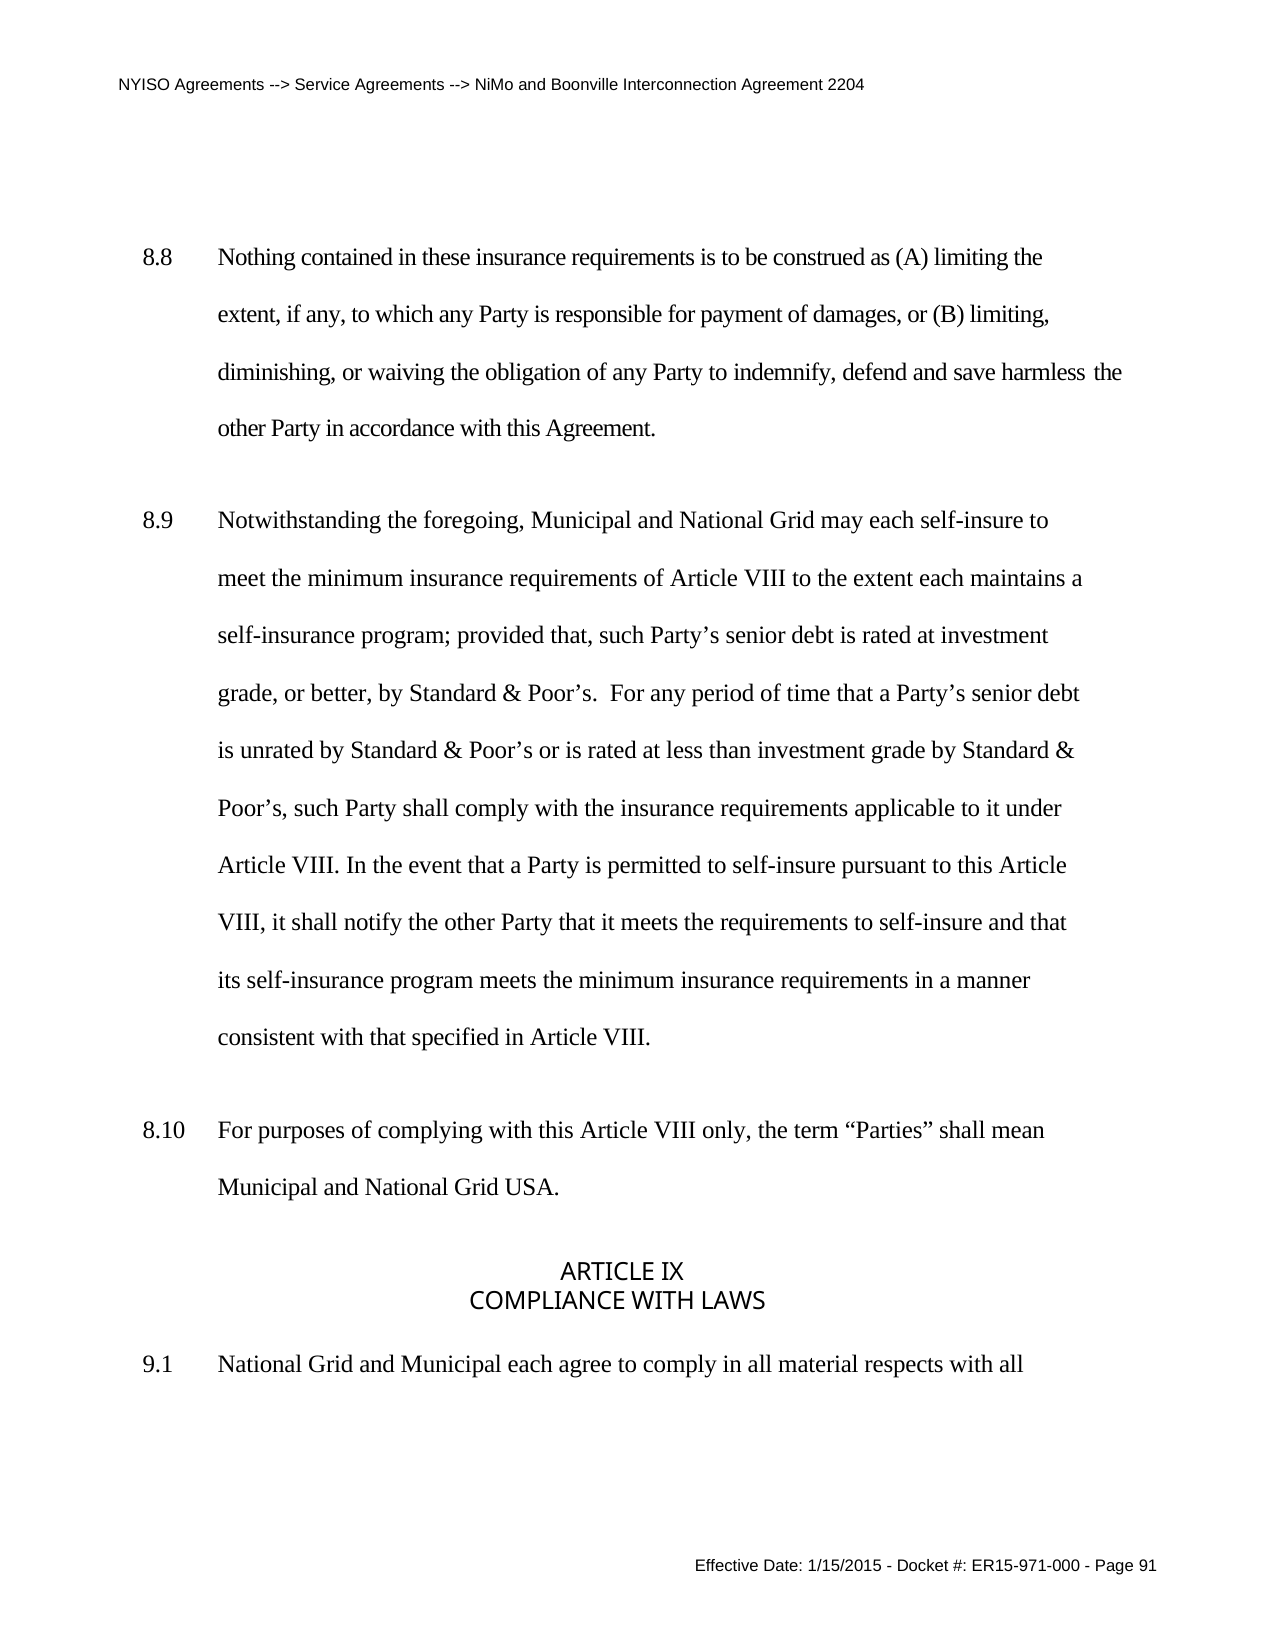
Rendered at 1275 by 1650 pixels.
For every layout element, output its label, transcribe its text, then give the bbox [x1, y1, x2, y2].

text 8.8 Nothing contained in these insurance requirements is to be construed as (A) limiting the [142, 243, 1275, 271]
text Municipal and National Grid USA. [142, 1173, 1275, 1202]
text 8.10 For purposes of complying with this Article VIII only, the term “Parties” shall mean [142, 1115, 1275, 1144]
text extent, if any, to which any Party is responsible for payment of damages, or (B) limiting, [217, 299, 1275, 328]
text consistent with that specified in Article VIII. [217, 1022, 1275, 1051]
text meet the minimum insurance requirements of Article VIII to the extent each maintains a self-insurance program; provided that, such Party’s senior debt is rated at investment grade, or better, by Standard & Poor’s. For any period of time that a Party’s senior debt is unrated by Standard & Poor’s or is rated at less than investment grade by Standard & Poor’s, such Party shall comply with the insurance requirements applicable to it under Article VIII. In the event that a Party is permitted to self-insure pursuant to this Article VIII, it shall notify the other Party that it meets the requirements to self-insure and that its self-insurance program meets the minimum insurance requirements in a manner [217, 541, 1120, 1000]
text diminishing, or waiving the obligation of any Party to indemnify, defend and save harmless the other Party in accordance with this Agreement. [217, 335, 1122, 448]
text 9.1 National Grid and Municipal each agree to comply in all material respects with all [142, 1349, 1275, 1378]
text COMPLIANCE WITH LAWS [469, 1287, 1275, 1316]
text ARTICLE IX [560, 1258, 1275, 1286]
text 8.9 Notwithstanding the foregoing, Municipal and National Grid may each self-insure to [142, 506, 1275, 534]
